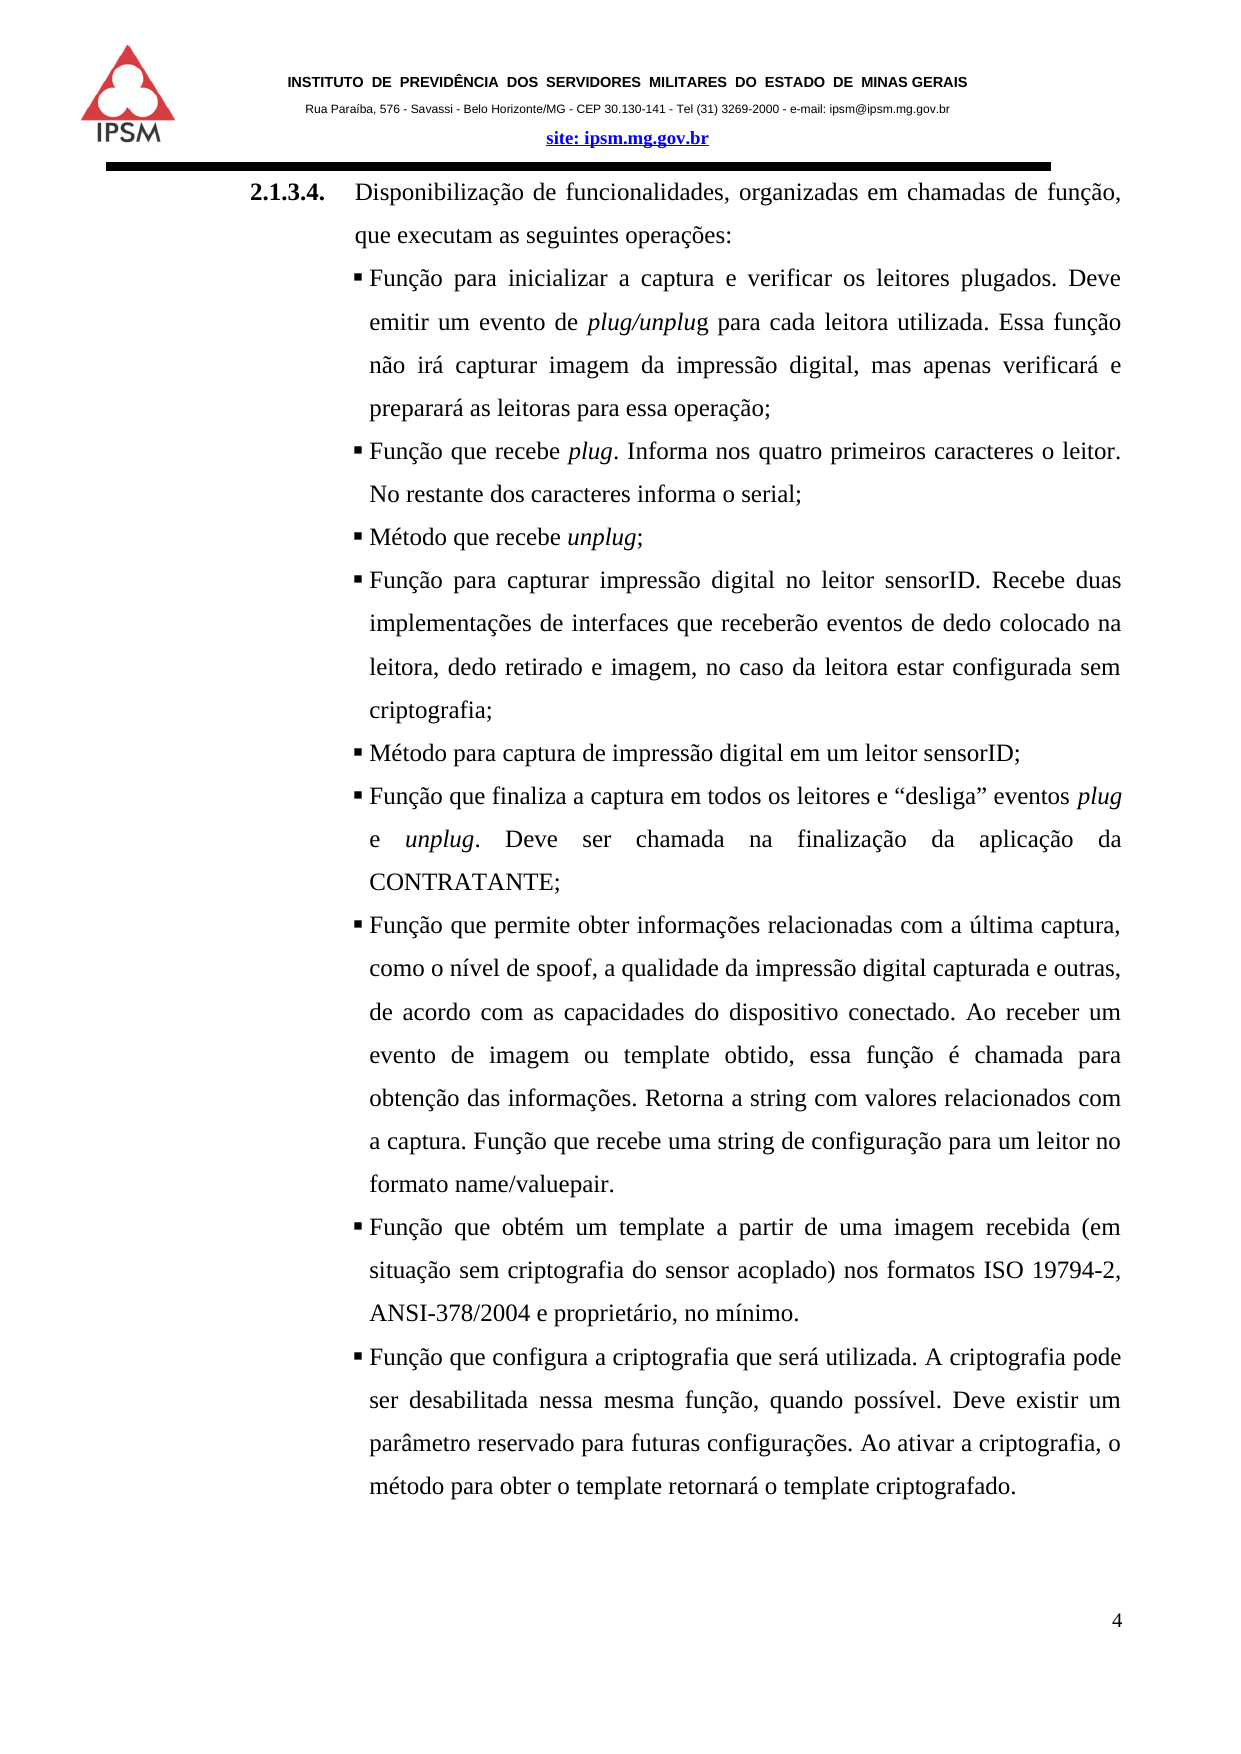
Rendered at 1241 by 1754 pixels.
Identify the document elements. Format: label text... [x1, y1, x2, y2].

list Função que recebe plug. Informa nos quatro primeiros caracteres o leitor. No restante dos caracteres informa o serial; [352, 436, 1122, 508]
list Função para capturar impressão digital no leitor sensorID. Recebe duas implementações de interfaces que receberão eventos de dedo colocado na leitora, dedo retirado e imagem, no caso da leitora estar configurada sem criptografia; [352, 565, 1122, 723]
list Função que obtém um template a partir de uma imagem recebida (em situação sem criptografia do sensor acoplado) nos formatos ISO 19794-2, ANSI-378/2004 e proprietário, no mínimo. [352, 1212, 1122, 1327]
picture [79, 43, 181, 146]
list Função que permite obter informações relacionadas com a última captura, como o nível de spoof, a qualidade da impressão digital capturada e outras, de acordo com as capacidades do dispositivo conectado. Ao receber um evento de imagem ou template obtido, essa função é chamada para obtenção das informações. Retorna a string com valores relacionados com a captura. Função que recebe uma string de configuração para um leitor no formato name/valuepair. [352, 910, 1122, 1198]
list Função para inicializar a captura e verificar os leitores plugados. Deve emitir um evento de plug/unplug para cada leitora utilizada. Essa função não irá capturar imagem da impressão digital, mas apenas verificará e preparará as leitoras para essa operação; [352, 263, 1122, 422]
list Disponibilização de funcionalidades, organizadas em chamadas de função, que executam as seguintes operações: [250, 177, 1122, 249]
list Método para captura de impressão digital em um leitor sensorID; [352, 738, 1122, 767]
list Método que recebe unplug; [352, 522, 1122, 551]
list Função que finaliza a captura em todos os leitores e “desliga” eventos plug e unplug. Deve ser chamada na finalização da aplicação da CONTRATANTE; [352, 781, 1122, 896]
list Função que configura a criptografia que será utilizada. A criptografia pode ser desabilitada nessa mesma função, quando possível. Deve existir um parâmetro reservado para futuras configurações. Ao ativar a criptografia, o método para obter o template retornará o template criptografado. [352, 1342, 1122, 1500]
